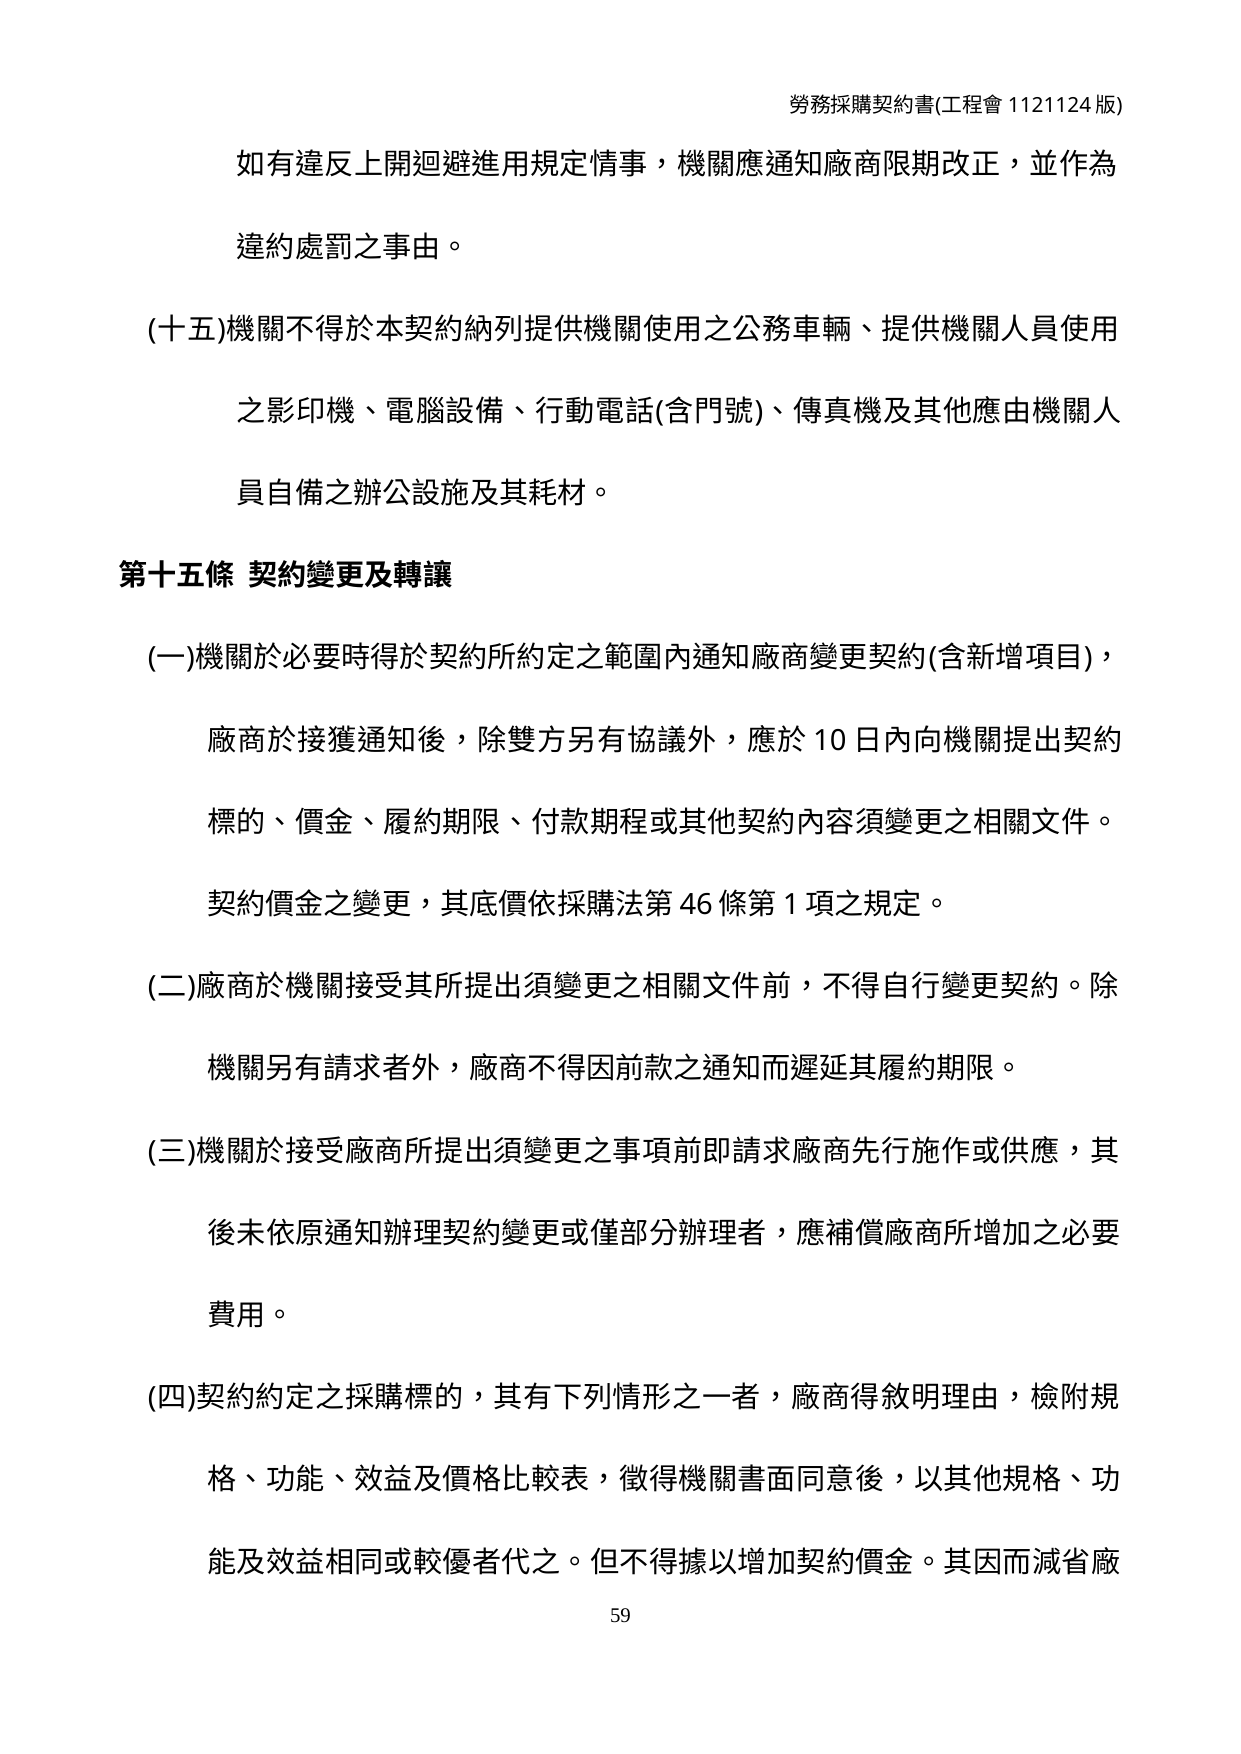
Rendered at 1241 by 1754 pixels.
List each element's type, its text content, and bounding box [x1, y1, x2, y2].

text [207, 121, 1119, 285]
text (二)廠商於機關接受其所提出須變更之相關文件前，不得自行變更契約。除機關另有請求者外，廠商不得因前款之通知而遲延其履約期限。 [148, 943, 1122, 1107]
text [148, 1354, 1122, 1600]
text (三)機關於接受廠商所提出須變更之事項前即請求廠商先行施作或供應，其後未依原通知辦理契約變更或僅部分辦理者，應補償廠商所增加之必要費用。 [148, 1107, 1122, 1354]
text (一)機關於必要時得於契約所約定之範圍內通知廠商變更契約(含新增項目)，廠商於接獲通知後，除雙方另有協議外，應於10日內向機關提出契約標的、價金、履約期限、付款期程或其他契約內容須變更之相關文件。契約價金之變更，其底價依採購法第46條第1項之規定。 [148, 614, 1122, 943]
text (十五)機關不得於本契約納列提供機關使用之公務車輛、提供機關人員使用之影印機、電腦設備、行動電話(含門號)、傳真機及其他應由機關人員自備之辦公設施及其耗材。 [148, 285, 1122, 532]
text 第十五條 契約變更及轉讓 [118, 532, 1122, 614]
